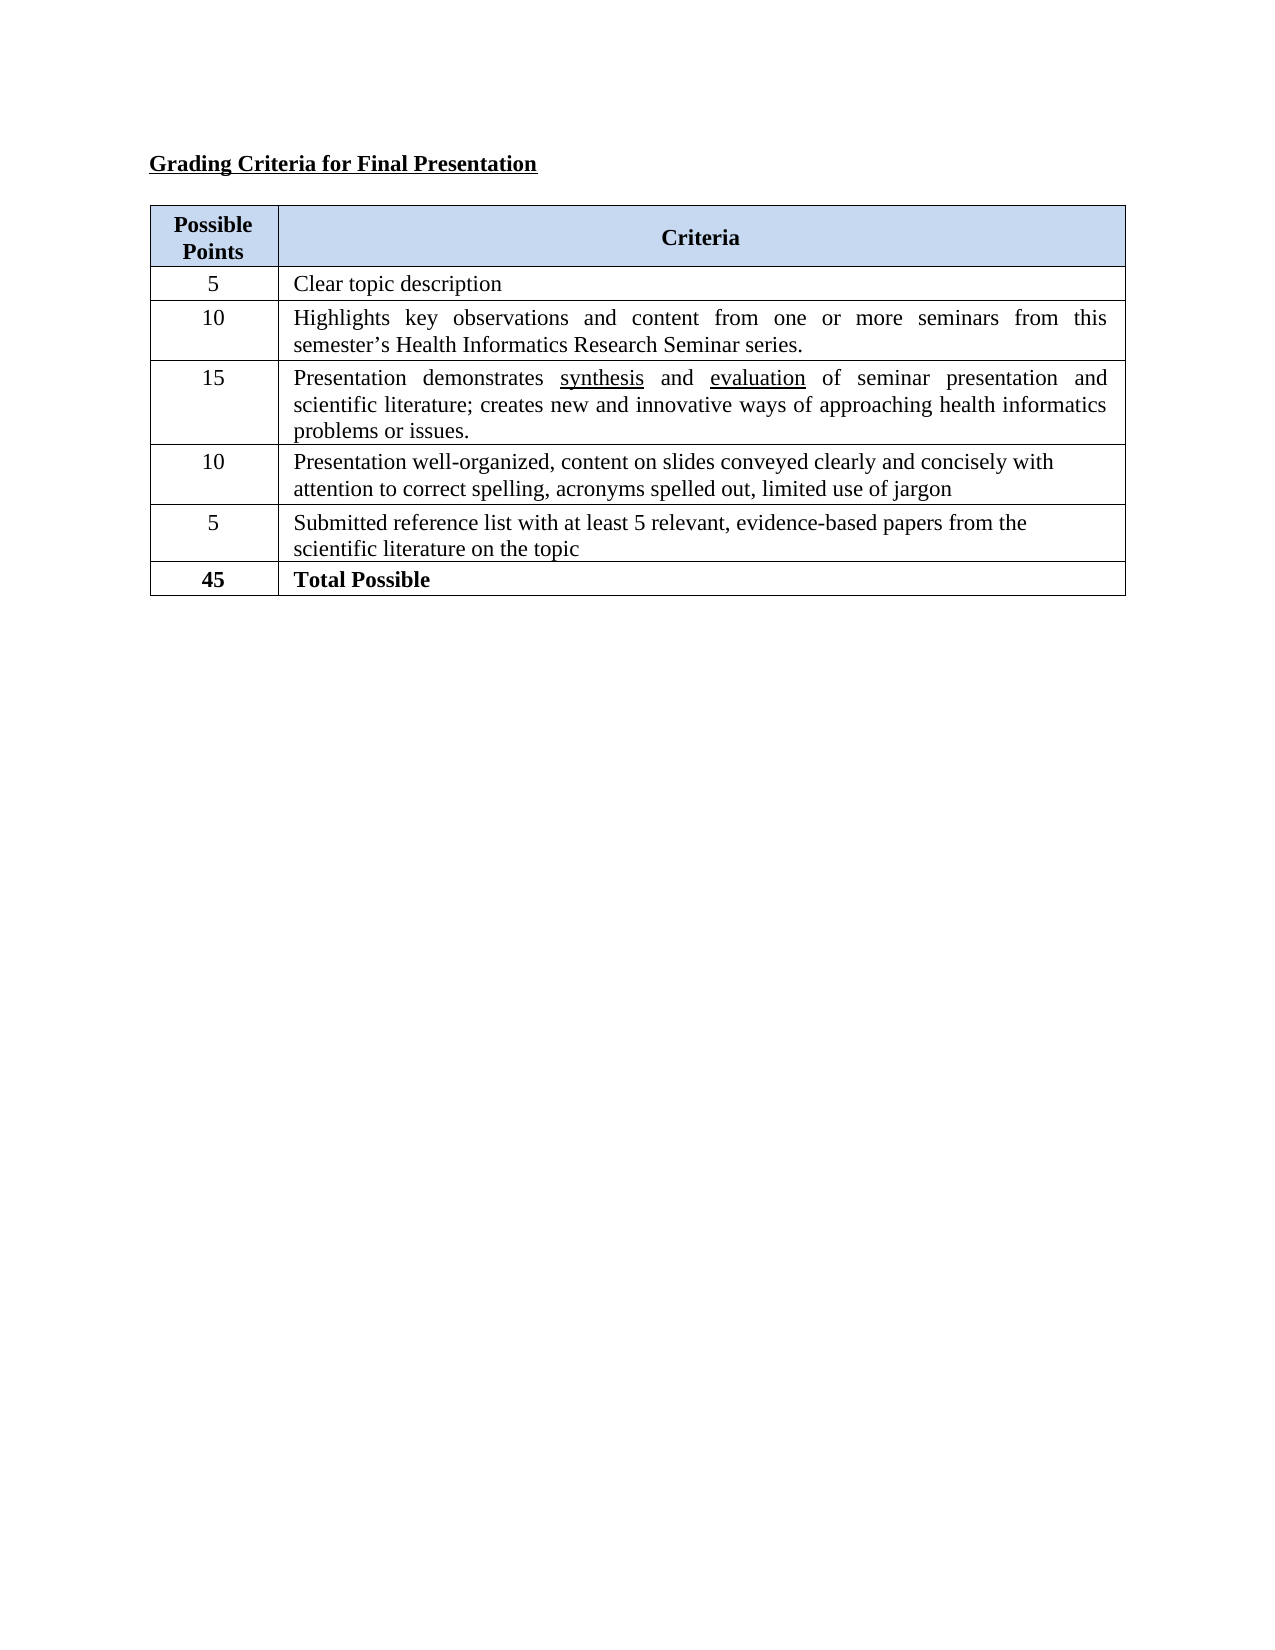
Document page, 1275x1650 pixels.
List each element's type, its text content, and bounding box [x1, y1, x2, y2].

table_cell 45 [151, 562, 278, 595]
subtitle Grading Criteria for Final Presentation [149, 150, 1125, 176]
table_cell 5 [151, 267, 278, 299]
table_cell Clear topic description [279, 267, 1125, 299]
table_cell Submitted reference list with at least 5 relevant, evidence-based papers from the scientific literature on the topic [279, 505, 1125, 561]
table_header Possible Points [151, 206, 278, 266]
table_cell Highlights key observations and content from one or more seminars from this semester’s Health Informatics Research Seminar series. [279, 301, 1125, 360]
table_cell 15 [151, 361, 278, 443]
table_cell 10 [151, 301, 278, 360]
table_cell 10 [151, 445, 278, 504]
table_cell Presentation demonstrates synthesis and evaluation of seminar presentation and scientific literature; creates new and innovative ways of approaching health informatics problems or issues. [279, 361, 1125, 443]
table_header Criteria [279, 206, 1125, 266]
table_cell Total Possible [279, 562, 1125, 595]
table_cell Presentation well-organized, content on slides conveyed clearly and concisely with attention to correct spelling, acronyms spelled out, limited use of jargon [279, 445, 1125, 504]
table_cell 5 [151, 505, 278, 561]
